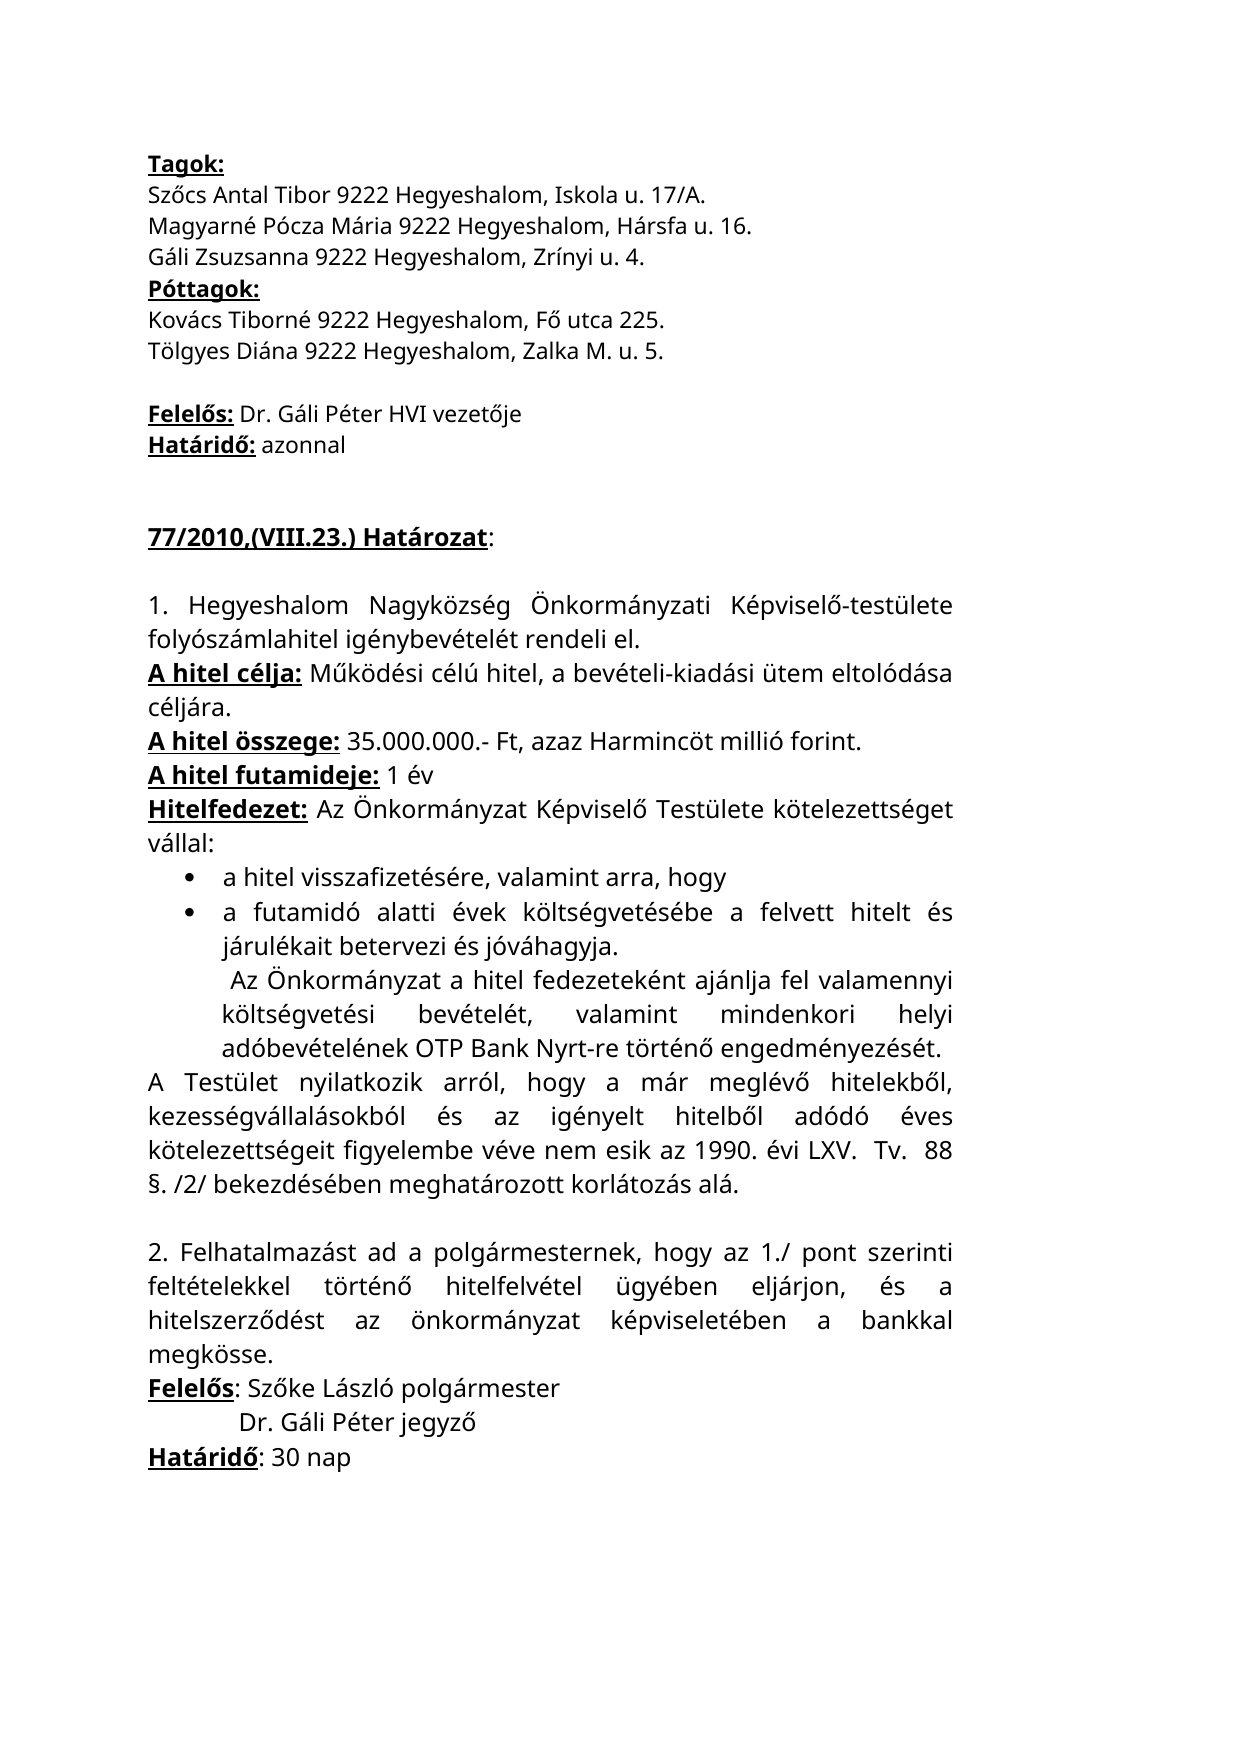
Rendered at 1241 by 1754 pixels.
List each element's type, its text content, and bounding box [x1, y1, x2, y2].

text Felelős: Szőke László polgármester [148, 1371, 935, 1405]
text Felelős: Dr. Gáli Péter HVI vezetője [148, 398, 991, 429]
text Kovács Tiborné 9222 Hegyeshalom, Fő utca 225. [148, 304, 991, 335]
list a hitel visszafizetésére, valamint arra, hogy [185, 860, 954, 894]
text A hitel futamideje: 1 év [148, 758, 954, 792]
text Hitelfedezet: Az Önkormányzat Képviselő Testülete kötelezettséget vállal: [148, 792, 954, 860]
text 1. Hegyeshalom Nagyközség Önkormányzati Képviselő-testülete folyószámlahitel igénybevételét rendeli el. [148, 588, 954, 656]
text Határidő: 30 nap [148, 1439, 935, 1473]
text Az Önkormányzat a hitel fedezeteként ajánlja fel valamennyi költségvetési bevételét, valamint mindenkori helyi adóbevételének OTP Bank Nyrt-re történő engedményezését. [221, 962, 954, 1064]
list a futamidó alatti évek költségvetésébe a felvett hitelt és járulékait betervezi és jóváhagyja. [185, 894, 954, 962]
text Póttagok: [148, 273, 991, 304]
text A Testület nyilatkozik arról, hogy a már meglévő hitelekből, kezességvállalásokból és az igényelt hitelből adódó éves kötelezettségeit figyelembe véve nem esik az 1990. évi LXV. Tv. 88 §. /2/ bekezdésében meghatározott korlátozás alá. [148, 1064, 954, 1201]
text A hitel célja: Működési célú hitel, a bevételi-kiadási ütem eltolódása céljára. [148, 656, 954, 724]
text A hitel összege: 35.000.000.- Ft, azaz Harmincöt millió forint. [148, 724, 954, 758]
text Gáli Zsuzsanna 9222 Hegyeshalom, Zrínyi u. 4. [148, 241, 991, 273]
text Tagok: [148, 148, 991, 179]
text Tölgyes Diána 9222 Hegyeshalom, Zalka M. u. 5. [148, 335, 991, 366]
text Határidő: azonnal [148, 429, 991, 460]
text Dr. Gáli Péter jegyző [148, 1405, 935, 1439]
text 2. Felhatalmazást ad a polgármesternek, hogy az 1./ pont szerinti feltételekkel történő hitelfelvétel ügyében eljárjon, és a hitelszerződést az önkormányzat képviseletében a bankkal megkösse. [148, 1235, 954, 1371]
text 77/2010,(VIII.23.) Határozat: [148, 519, 954, 553]
text Magyarné Pócza Mária 9222 Hegyeshalom, Hársfa u. 16. [148, 210, 991, 241]
text Szőcs Antal Tibor 9222 Hegyeshalom, Iskola u. 17/A. [148, 179, 991, 210]
